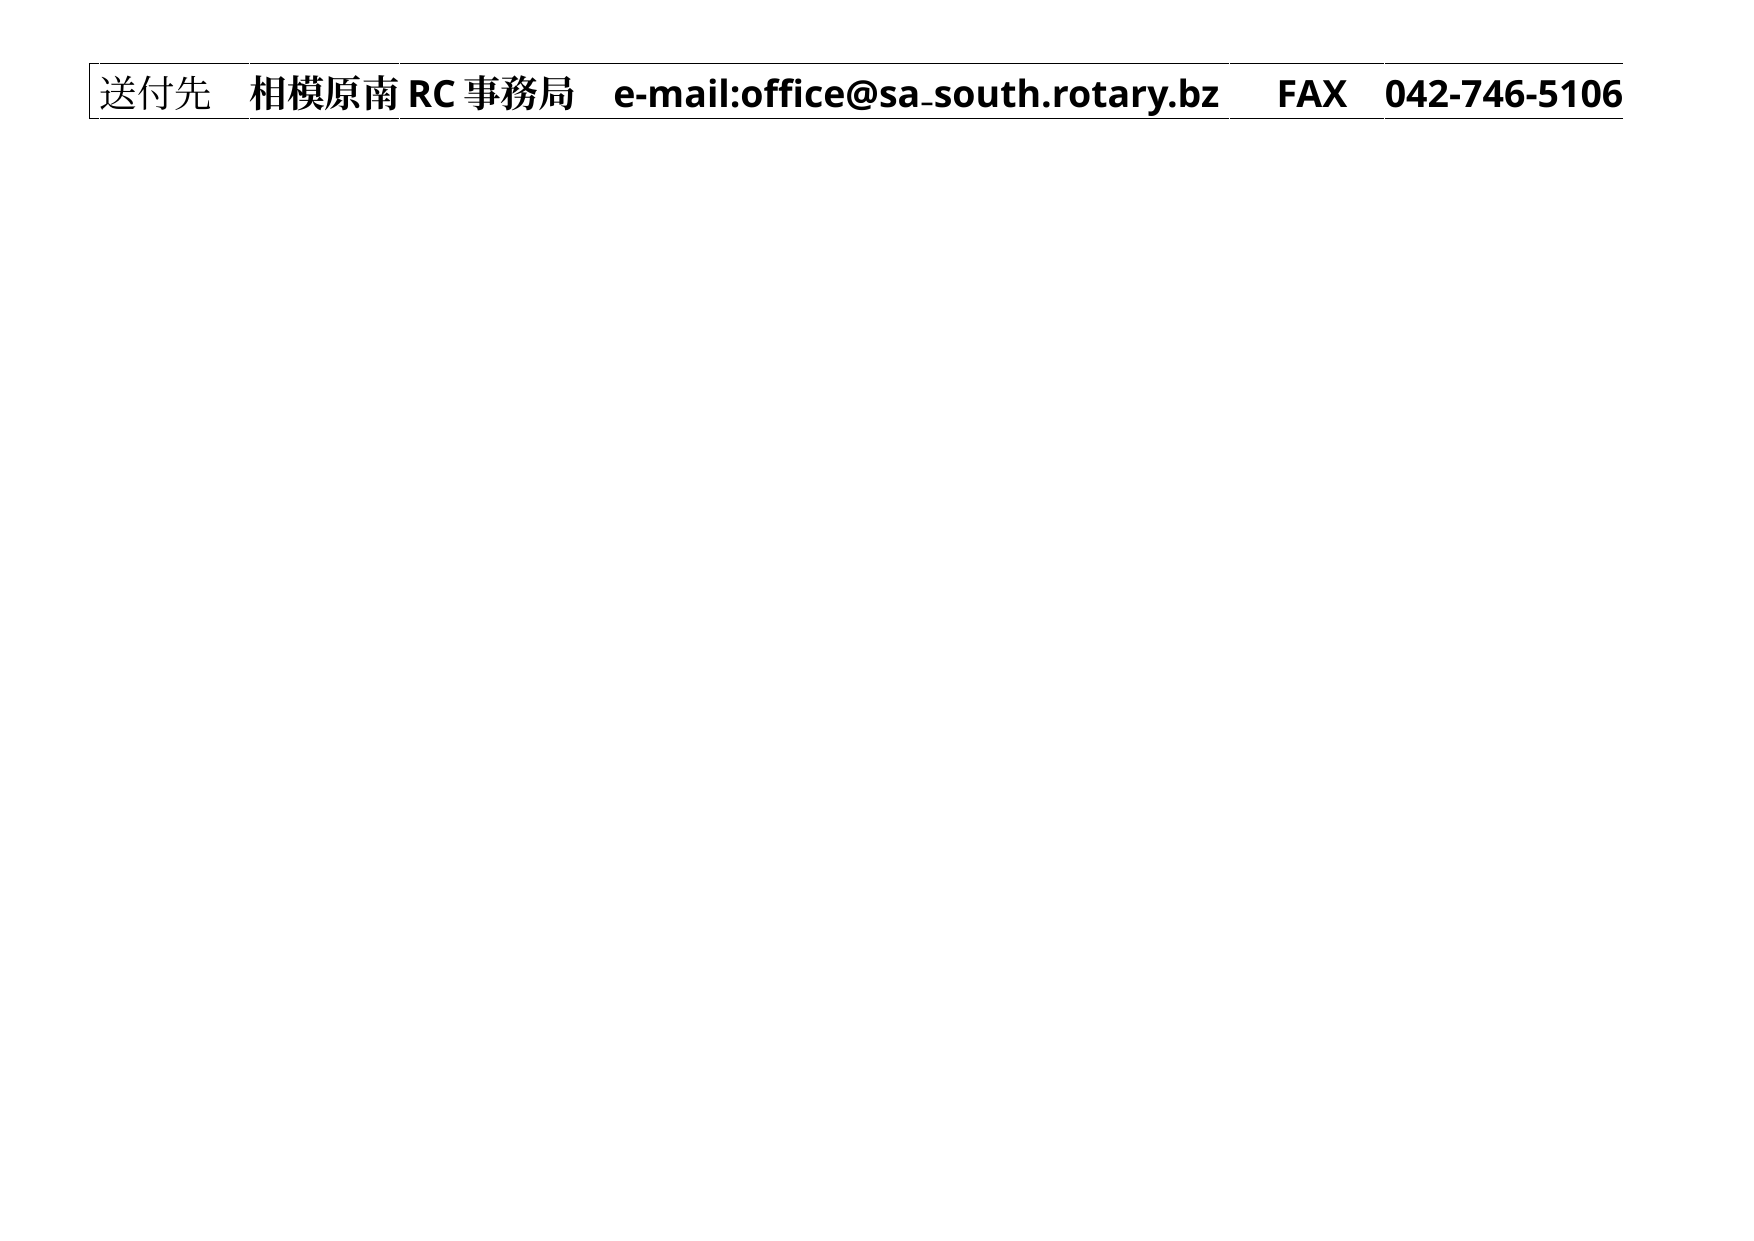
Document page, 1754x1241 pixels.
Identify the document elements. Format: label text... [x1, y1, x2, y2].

text 送付先 相模原南RC事務局 e-mail:office@sa₋south.rotary.bz FAX 042-746-5106 [89, 54, 1651, 129]
